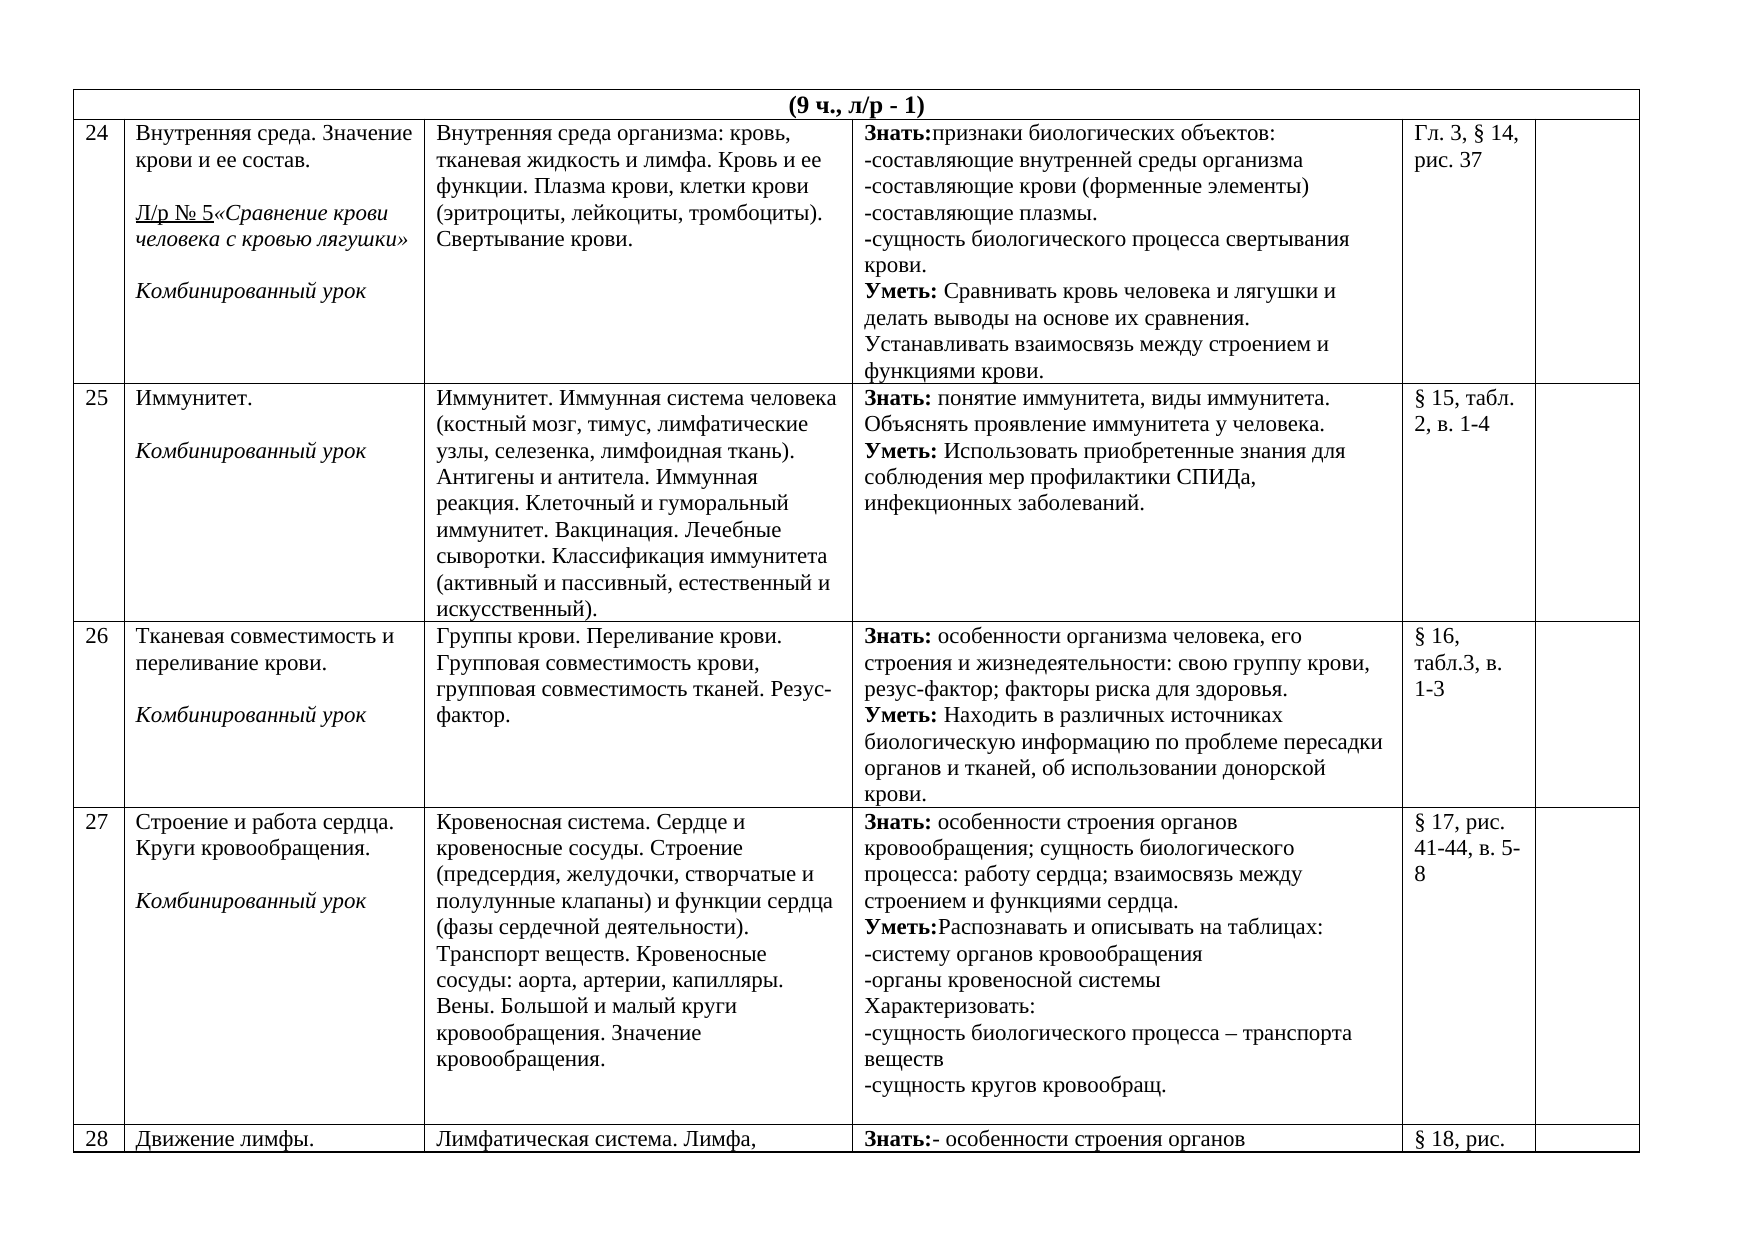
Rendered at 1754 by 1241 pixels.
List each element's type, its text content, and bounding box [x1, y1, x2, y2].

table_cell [853, 1125, 1402, 1151]
table_cell [1536, 622, 1639, 807]
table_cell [74, 90, 1639, 118]
table_cell 24 [74, 120, 124, 383]
table_cell § 16, табл.3, в. 1-3 [1403, 622, 1535, 807]
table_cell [1403, 1125, 1535, 1151]
table_cell 26 [74, 622, 124, 807]
table_cell § 17, рис. 41-44, в. 5-8 [1403, 808, 1535, 1124]
table_cell Знать:признаки биологических объектов: -составляющие внутренней среды организма -составляющие крови (форменные элементы) -составляющие плазмы. -сущность биологического процесса свертывания крови. Уметь: Сравнивать кровь человека и лягушки и делать выводы на основе их сравнения. Устанавливать взаимосвязь между строением и функциями крови. [853, 120, 1402, 383]
table_cell [1536, 384, 1639, 621]
table_cell 28 [74, 1125, 124, 1151]
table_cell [125, 1125, 424, 1151]
table_cell Строение и работа сердца. Круги кровообращения. Комбинированный урок [125, 808, 424, 1124]
table_cell [1536, 808, 1639, 1124]
table_cell [1536, 120, 1639, 383]
table_cell Внутренняя среда организма: кровь, тканевая жидкость и лимфа. Кровь и ее функции. Плазма крови, клетки крови (эритроциты, лейкоциты, тромбоциты). Свертывание крови. [425, 120, 852, 383]
table_cell Тканевая совместимость и переливание крови. Комбинированный урок [125, 622, 424, 807]
table_cell Кровеносная система. Сердце и кровеносные сосуды. Строение (предсердия, желудочки, створчатые и полулунные клапаны) и функции сердца (фазы сердечной деятельности). Транспорт веществ. Кровеносные сосуды: аорта, артерии, капилляры. Вены. Большой и малый круги кровообращения. Значение кровообращения. [425, 808, 852, 1124]
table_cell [425, 1125, 852, 1151]
table_cell Знать: понятие иммунитета, виды иммунитета. Объяснять проявление иммунитета у человека. Уметь: Использовать приобретенные знания для соблюдения мер профилактики СПИДа, инфекционных заболеваний. [853, 384, 1402, 621]
table_cell Иммунитет. Иммунная система человека (костный мозг, тимус, лимфатические узлы, селезенка, лимфоидная ткань). Антигены и антитела. Иммунная реакция. Клеточный и гуморальный иммунитет. Вакцинация. Лечебные сыворотки. Классификация иммунитета (активный и пассивный, естественный и искусственный). [425, 384, 852, 621]
table_cell Иммунитет. Комбинированный урок [125, 384, 424, 621]
table_cell Группы крови. Переливание крови. Групповая совместимость крови, групповая совместимость тканей. Резус-фактор. [425, 622, 852, 807]
table_cell Внутренняя среда. Значение крови и ее состав. Л/р № 5«Сравнение крови человека с кровью лягушки» Комбинированный урок [125, 120, 424, 383]
table_cell 27 [74, 808, 124, 1124]
table_cell [1536, 1125, 1639, 1151]
table_cell § 15, табл. 2, в. 1-4 [1403, 384, 1535, 621]
table_cell 25 [74, 384, 124, 621]
table_cell Знать: особенности строения органов кровообращения; сущность биологического процесса: работу сердца; взаимосвязь между строением и функциями сердца. Уметь:Распознавать и описывать на таблицах: -систему органов кровообращения -органы кровеносной системы Характеризовать: -сущность биологического процесса – транспорта веществ -сущность кругов кровообращ. [853, 808, 1402, 1124]
table_cell Знать: особенности организма человека, его строения и жизнедеятельности: свою группу крови, резус-фактор; факторы риска для здоровья. Уметь: Находить в различных источниках биологическую информацию по проблеме пересадки органов и тканей, об использовании донорской крови. [853, 622, 1402, 807]
table_cell Гл. 3, § 14, рис. 37 [1403, 120, 1535, 383]
